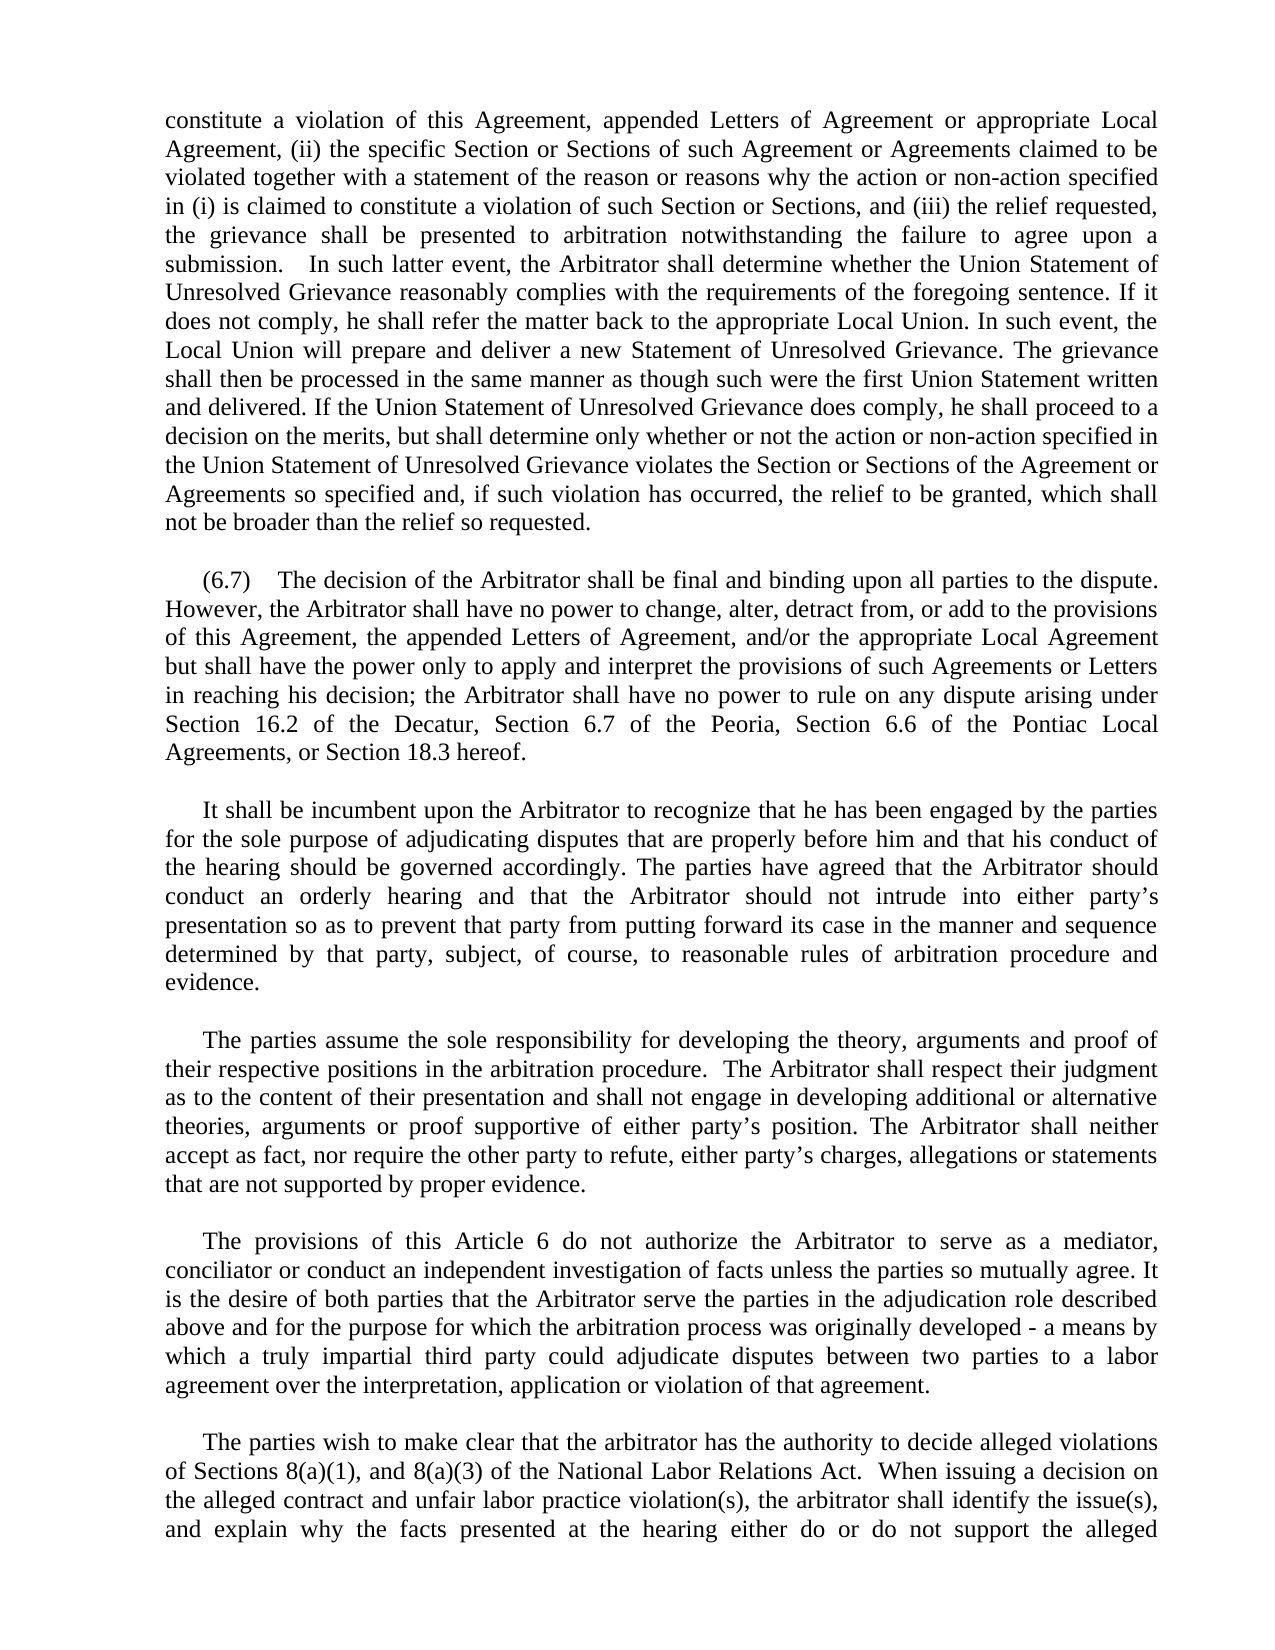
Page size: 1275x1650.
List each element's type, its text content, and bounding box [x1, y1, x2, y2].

text It shall be incumbent upon the Arbitrator to recognize that he has been engaged by the parties for the sole purpose of adjudicating disputes that are properly before him and that his conduct of the hearing should be governed accordingly. The parties have agreed that the Arbitrator should conduct an orderly hearing and that the Arbitrator should not intrude into either party’s presentation so as to prevent that party from putting forward its case in the manner and sequence determined by that party, subject, of course, to reasonable rules of arbitration procedure and evidence. [165, 795, 1159, 996]
text The parties assume the sole responsibility for developing the theory, arguments and proof of their respective positions in the arbitration procedure. The Arbitrator shall respect their judgment as to the content of their presentation and shall not engage in developing additional or alternative theories, arguments or proof supportive of either party’s position. The Arbitrator shall neither accept as fact, nor require the other party to refute, either party’s charges, allegations or statements that are not supported by proper evidence. [165, 1025, 1159, 1197]
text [165, 105, 1159, 536]
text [165, 1427, 1159, 1542]
text (6.7) The decision of the Arbitrator shall be final and binding upon all parties to the dispute. However, the Arbitrator shall have no power to change, alter, detract from, or add to the provisions of this Agreement, the appended Letters of Agreement, and/or the appropriate Local Agreement but shall have the power only to apply and interpret the provisions of such Agreements or Letters in reaching his decision; the Arbitrator shall have no power to rule on any dispute arising under Section 16.2 of the Decatur, Section 6.7 of the Peoria, Section 6.6 of the Pontiac Local Agreements, or Section 18.3 hereof. [165, 565, 1159, 766]
text The provisions of this Article 6 do not authorize the Arbitrator to serve as a mediator, conciliator or conduct an independent investigation of facts unless the parties so mutually agree. It is the desire of both parties that the Arbitrator serve the parties in the adjudication role described above and for the purpose for which the arbitration process was originally developed - a means by which a truly impartial third party could adjudicate disputes between two parties to a labor agreement over the interpretation, application or violation of that agreement. [165, 1226, 1159, 1399]
